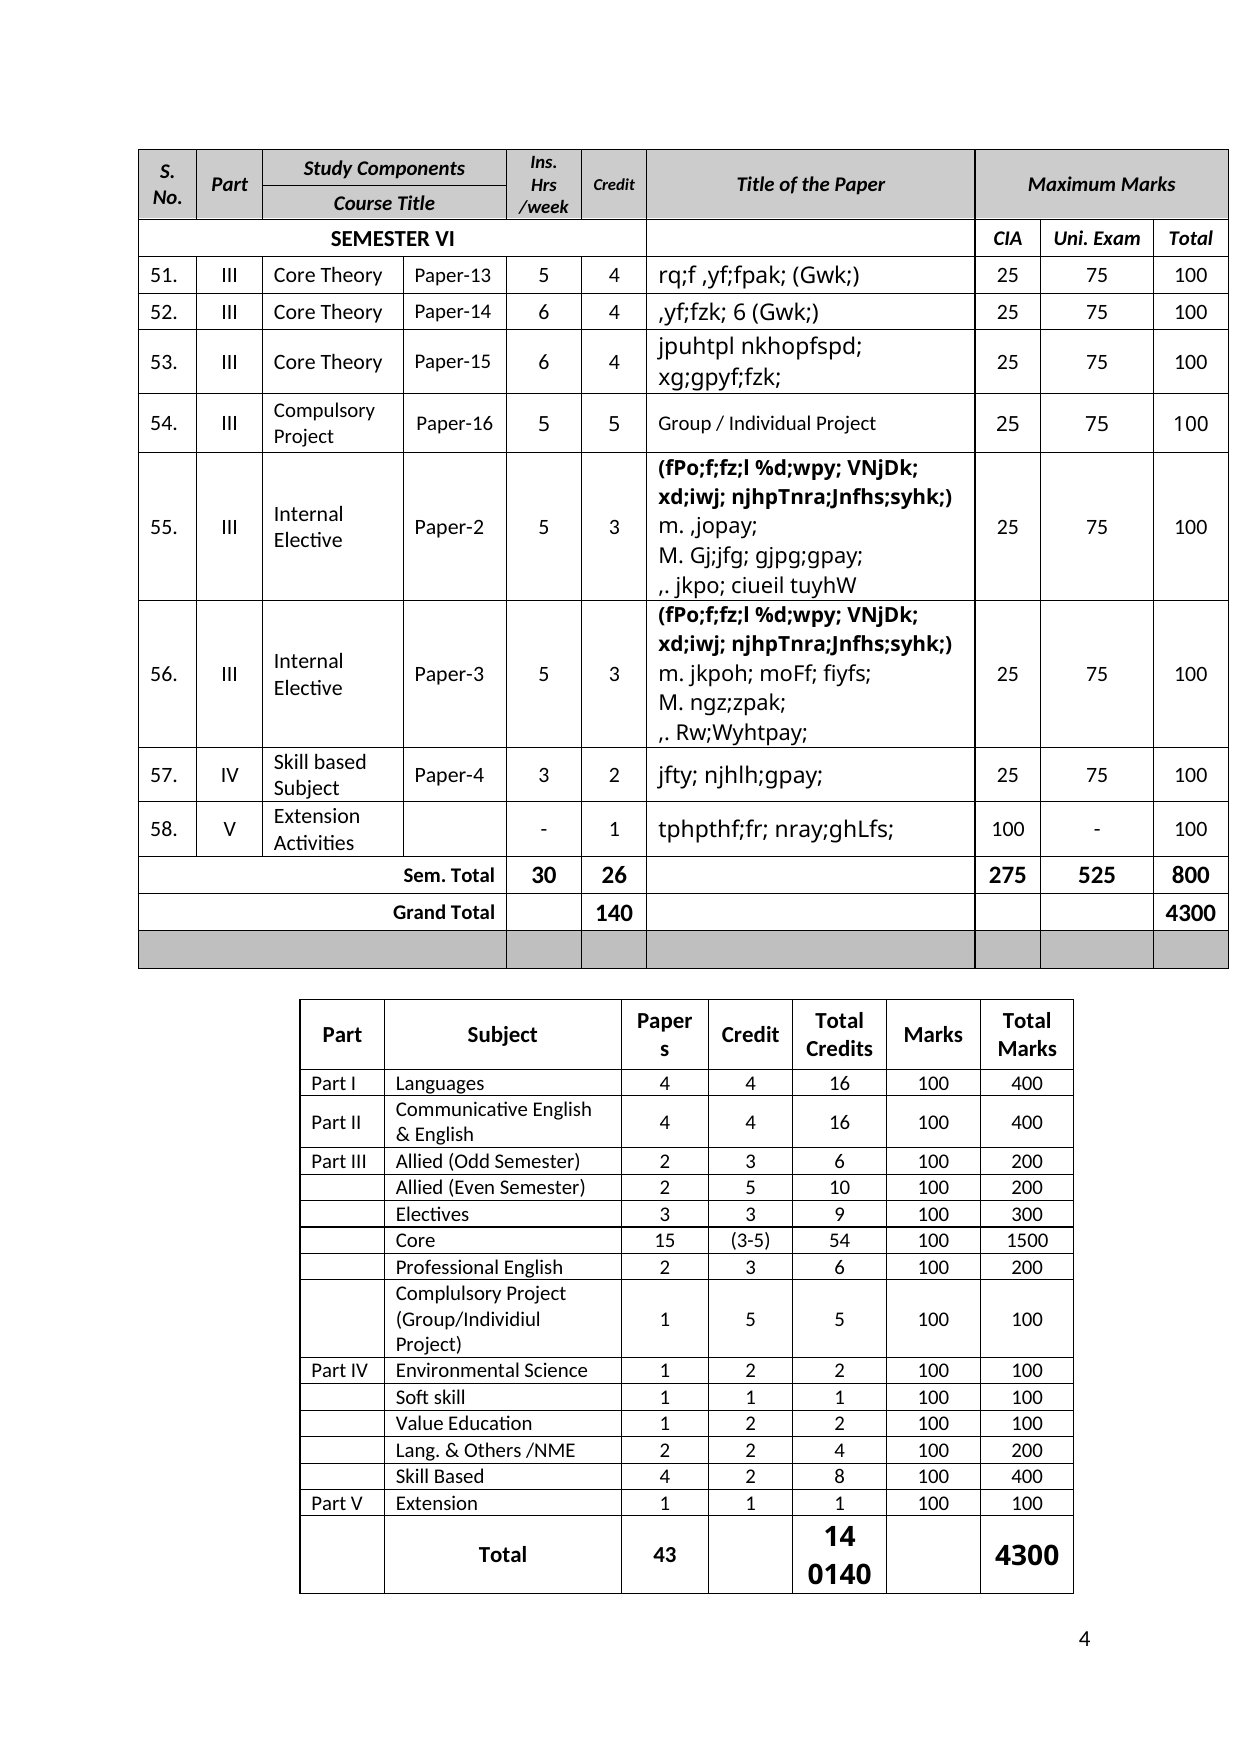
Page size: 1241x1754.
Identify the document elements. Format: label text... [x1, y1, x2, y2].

table_cell 100 [887, 1490, 980, 1515]
table_cell CIA [976, 220, 1040, 256]
table_cell 140 [793, 1516, 886, 1593]
table_header Part [197, 150, 262, 218]
table_cell Paper-15 [404, 330, 506, 392]
table_cell [301, 1437, 384, 1462]
table_cell 1 [709, 1490, 792, 1515]
table_header Study Components [263, 150, 506, 185]
table_cell 4 [793, 1437, 886, 1462]
table_cell 3 [622, 1201, 708, 1226]
table_cell 2 [709, 1437, 792, 1462]
table_cell 5 [709, 1175, 792, 1200]
table_cell 4 [622, 1464, 708, 1489]
table_cell 1 [622, 1490, 708, 1515]
table_header Total Marks [981, 1000, 1073, 1069]
table_cell Extension Activities [263, 802, 403, 856]
table_cell Professional English [385, 1254, 621, 1279]
table_cell Skill Based [385, 1464, 621, 1489]
table_cell Core Theory [263, 257, 403, 292]
table_cell [976, 931, 1040, 968]
table_cell [647, 857, 974, 893]
table_cell 3 [709, 1201, 792, 1226]
table_cell 100 [887, 1201, 980, 1226]
table_cell [301, 1228, 384, 1253]
table_cell [404, 802, 506, 856]
table_cell Value Education [385, 1411, 621, 1436]
table_cell [139, 330, 196, 392]
table_cell 200 [981, 1148, 1073, 1173]
table_cell 4 [622, 1070, 708, 1095]
table_cell [139, 257, 196, 292]
table_cell Lang. & Others /NME [385, 1437, 621, 1462]
table_cell 4 [709, 1096, 792, 1147]
table_cell 100 [887, 1148, 980, 1173]
table_cell 200 [981, 1254, 1073, 1279]
table_header Total Credits [793, 1000, 886, 1069]
table_cell [139, 453, 196, 599]
table_cell III [197, 294, 262, 329]
table_cell rq;f ,yf;fpak; (Gwk;) [647, 257, 974, 292]
table_cell Languages [385, 1070, 621, 1095]
table_header Subject [385, 1000, 621, 1069]
table_cell Part III [301, 1148, 384, 1173]
table_cell 5 [709, 1280, 792, 1357]
table_cell 4 [709, 1070, 792, 1095]
table_header Maximum Marks [976, 150, 1228, 218]
table_cell Total [1154, 220, 1228, 256]
table_cell Allied (Even Semester) [385, 1175, 621, 1200]
table_cell (fPo;f;fz;l %d;wpy; VNjDk; xd;iwj; njhpTnra;Jnfhs;syhk;) m. jkpoh; moFf; fiyfs; M. ngz;zpak; ,. Rw;Wyhtpay; [647, 601, 974, 747]
table_header Ins. Hrs /week [507, 150, 581, 218]
table_cell tphpthf;fr; nray;ghLfs; [647, 802, 974, 856]
table_cell [1041, 931, 1153, 968]
table_cell [1154, 931, 1228, 968]
table_cell [301, 1280, 384, 1357]
table_cell 4300 [981, 1516, 1073, 1593]
table_cell 1 [582, 802, 646, 856]
table_cell 100 [887, 1096, 980, 1147]
table_cell 2 [709, 1358, 792, 1383]
table_cell 1 [793, 1490, 886, 1515]
table_cell 100 [887, 1437, 980, 1462]
table_cell [301, 1464, 384, 1489]
table_cell 2 [793, 1411, 886, 1436]
table_header Title of the Paper [647, 150, 974, 218]
table_cell 100 [1154, 802, 1228, 856]
table_cell 100 [1154, 394, 1228, 452]
table_cell [301, 1384, 384, 1409]
table_cell 54 [793, 1228, 886, 1253]
table_cell 2 [582, 748, 646, 801]
table_cell 75 [1041, 748, 1153, 801]
table_cell Paper-16 [404, 394, 506, 452]
table_cell 2 [793, 1358, 886, 1383]
table_cell 800 [1154, 857, 1228, 893]
table_cell Group / Individual Project [647, 394, 974, 452]
table_cell jfty; njhlh;gpay; [647, 748, 974, 801]
table_cell 3 [709, 1148, 792, 1173]
table_cell [301, 1175, 384, 1200]
table_cell Part IV [301, 1358, 384, 1383]
table_cell 43 [622, 1516, 708, 1593]
table_header Credit [582, 150, 646, 218]
table_cell Paper-3 [404, 601, 506, 747]
table_cell Paper-2 [404, 453, 506, 599]
table_cell 100 [1154, 257, 1228, 292]
table_cell 100 [887, 1411, 980, 1436]
table_cell Compulsory Project [263, 394, 403, 452]
table_cell 16 [793, 1096, 886, 1147]
table_cell [139, 294, 196, 329]
table_header Marks [887, 1000, 980, 1069]
table_cell 3 [709, 1254, 792, 1279]
table_cell [139, 802, 196, 856]
table_cell 26 [582, 857, 646, 893]
table_cell Part I [301, 1070, 384, 1095]
table_cell 1 [622, 1280, 708, 1357]
table_cell 1 [622, 1384, 708, 1409]
table_cell ,yf;fzk; 6 (Gwk;) [647, 294, 974, 329]
table_cell Electives [385, 1201, 621, 1226]
table_cell 300 [981, 1201, 1073, 1226]
table_cell [1041, 894, 1153, 930]
table_cell - [507, 802, 581, 856]
table_cell 8 [793, 1464, 886, 1489]
table_cell 75 [1041, 294, 1153, 329]
table_cell 1 [709, 1384, 792, 1409]
table_cell 25 [976, 601, 1040, 747]
table_cell 525 [1041, 857, 1153, 893]
table_cell 1 [622, 1411, 708, 1436]
table_cell Paper-14 [404, 294, 506, 329]
table_cell 2 [709, 1411, 792, 1436]
table_cell Core [385, 1228, 621, 1253]
table_cell [139, 394, 196, 452]
table_cell 6 [793, 1254, 886, 1279]
table_cell 100 [981, 1490, 1073, 1515]
table_cell 25 [976, 394, 1040, 452]
table_cell 100 [887, 1175, 980, 1200]
table_cell 2 [709, 1464, 792, 1489]
table_cell [301, 1254, 384, 1279]
table_cell 100 [981, 1411, 1073, 1436]
table_cell [647, 220, 974, 256]
table_cell 140 [582, 894, 646, 930]
table_cell [139, 931, 506, 968]
table_cell [647, 931, 974, 968]
table_cell 5 [507, 453, 581, 599]
table_cell Grand Total [139, 894, 506, 930]
table_cell 400 [981, 1070, 1073, 1095]
table_header Credit [709, 1000, 792, 1069]
table_cell Course Title [263, 186, 506, 218]
table_cell Environmental Science [385, 1358, 621, 1383]
table_cell Internal Elective [263, 601, 403, 747]
table_cell Complulsory Project (Group/Individiul Project) [385, 1280, 621, 1357]
table_cell V [197, 802, 262, 856]
table_cell 5 [793, 1280, 886, 1357]
table_cell 5 [507, 601, 581, 747]
table_cell Part II [301, 1096, 384, 1147]
table_cell Sem. Total [139, 857, 506, 893]
table_cell Core Theory [263, 294, 403, 329]
table_cell 100 [1154, 453, 1228, 599]
table_cell 75 [1041, 394, 1153, 452]
table_cell [507, 894, 581, 930]
table_cell 25 [976, 257, 1040, 292]
table_cell [647, 894, 974, 930]
table_cell IV [197, 748, 262, 801]
table_cell 4 [622, 1096, 708, 1147]
table_cell 200 [981, 1175, 1073, 1200]
table_cell III [197, 394, 262, 452]
table_cell 100 [1154, 748, 1228, 801]
table_cell 100 [1154, 601, 1228, 747]
table_cell Total [385, 1516, 621, 1593]
table_cell 100 [887, 1358, 980, 1383]
table_cell 100 [887, 1280, 980, 1357]
table_cell 100 [981, 1384, 1073, 1409]
table_cell III [197, 257, 262, 292]
table_cell [887, 1516, 980, 1593]
table_cell [301, 1201, 384, 1226]
table_cell 100 [887, 1254, 980, 1279]
table_cell 100 [1154, 330, 1228, 392]
table_cell 10 [793, 1175, 886, 1200]
table_cell 3 [582, 601, 646, 747]
table_cell 5 [507, 257, 581, 292]
table_cell 75 [1041, 257, 1153, 292]
table_cell 4300 [1154, 894, 1228, 930]
table_cell 6 [793, 1148, 886, 1173]
table_cell Paper-4 [404, 748, 506, 801]
table_cell 100 [1154, 294, 1228, 329]
table_cell 6 [507, 330, 581, 392]
table_cell - [1041, 802, 1153, 856]
table_cell 75 [1041, 453, 1153, 599]
table_header Papers [622, 1000, 708, 1069]
table_cell 200 [981, 1437, 1073, 1462]
table_cell [301, 1411, 384, 1436]
table_cell 25 [976, 748, 1040, 801]
table_header Part [301, 1000, 384, 1069]
table_cell 25 [976, 453, 1040, 599]
table_cell 1 [622, 1358, 708, 1383]
table_cell 9 [793, 1201, 886, 1226]
table_cell 75 [1041, 330, 1153, 392]
table_cell Core Theory [263, 330, 403, 392]
table_cell [301, 1516, 384, 1593]
table_cell Extension [385, 1490, 621, 1515]
table_header S. No. [139, 150, 196, 218]
table_cell Uni. Exam [1041, 220, 1153, 256]
table_cell 100 [887, 1070, 980, 1095]
table_cell 6 [507, 294, 581, 329]
table_cell 2 [622, 1148, 708, 1173]
table_cell 30 [507, 857, 581, 893]
table_cell 15 [622, 1228, 708, 1253]
table_cell 75 [1041, 601, 1153, 747]
table_cell [709, 1516, 792, 1593]
table_cell 3 [507, 748, 581, 801]
table_cell 100 [887, 1228, 980, 1253]
table_cell Part V [301, 1490, 384, 1515]
table_cell Communicative English & English [385, 1096, 621, 1147]
table_cell 5 [507, 394, 581, 452]
table_cell III [197, 601, 262, 747]
table_cell 1 [793, 1384, 886, 1409]
table_cell [139, 748, 196, 801]
table_cell 100 [981, 1280, 1073, 1357]
table_cell 4 [582, 257, 646, 292]
table_cell 4 [582, 294, 646, 329]
table_cell Soft skill [385, 1384, 621, 1409]
table_cell 100 [887, 1384, 980, 1409]
table_cell Allied (Odd Semester) [385, 1148, 621, 1173]
table_cell 2 [622, 1175, 708, 1200]
table_cell 25 [976, 330, 1040, 392]
table_cell 1500 [981, 1228, 1073, 1253]
table_cell Internal Elective [263, 453, 403, 599]
table_cell 100 [887, 1464, 980, 1489]
table_cell 400 [981, 1096, 1073, 1147]
table_cell Skill based Subject [263, 748, 403, 801]
table_cell 5 [582, 394, 646, 452]
table_cell [139, 601, 196, 747]
table_cell 2 [622, 1254, 708, 1279]
table_cell 4 [582, 330, 646, 392]
table_cell 25 [976, 294, 1040, 329]
table_cell III [197, 330, 262, 392]
table_cell SEMESTER VI [139, 220, 646, 256]
table_cell [507, 931, 581, 968]
table_cell (3-5) [709, 1228, 792, 1253]
table_cell jpuhtpl nkhopfspd; xg;gpyf;fzk; [647, 330, 974, 392]
table_cell 3 [582, 453, 646, 599]
table_cell (fPo;f;fz;l %d;wpy; VNjDk; xd;iwj; njhpTnra;Jnfhs;syhk;) m. ,jopay; M. Gj;jfg; gjpg;gpay; ,. jkpo; ciueil tuyhW [647, 453, 974, 599]
table_cell III [197, 453, 262, 599]
table_cell 400 [981, 1464, 1073, 1489]
table_cell 275 [976, 857, 1040, 893]
table_cell Paper-13 [404, 257, 506, 292]
table_cell 16 [793, 1070, 886, 1095]
table_cell [582, 931, 646, 968]
table_cell 100 [976, 802, 1040, 856]
table_cell 100 [981, 1358, 1073, 1383]
table_cell [976, 894, 1040, 930]
table_cell 2 [622, 1437, 708, 1462]
